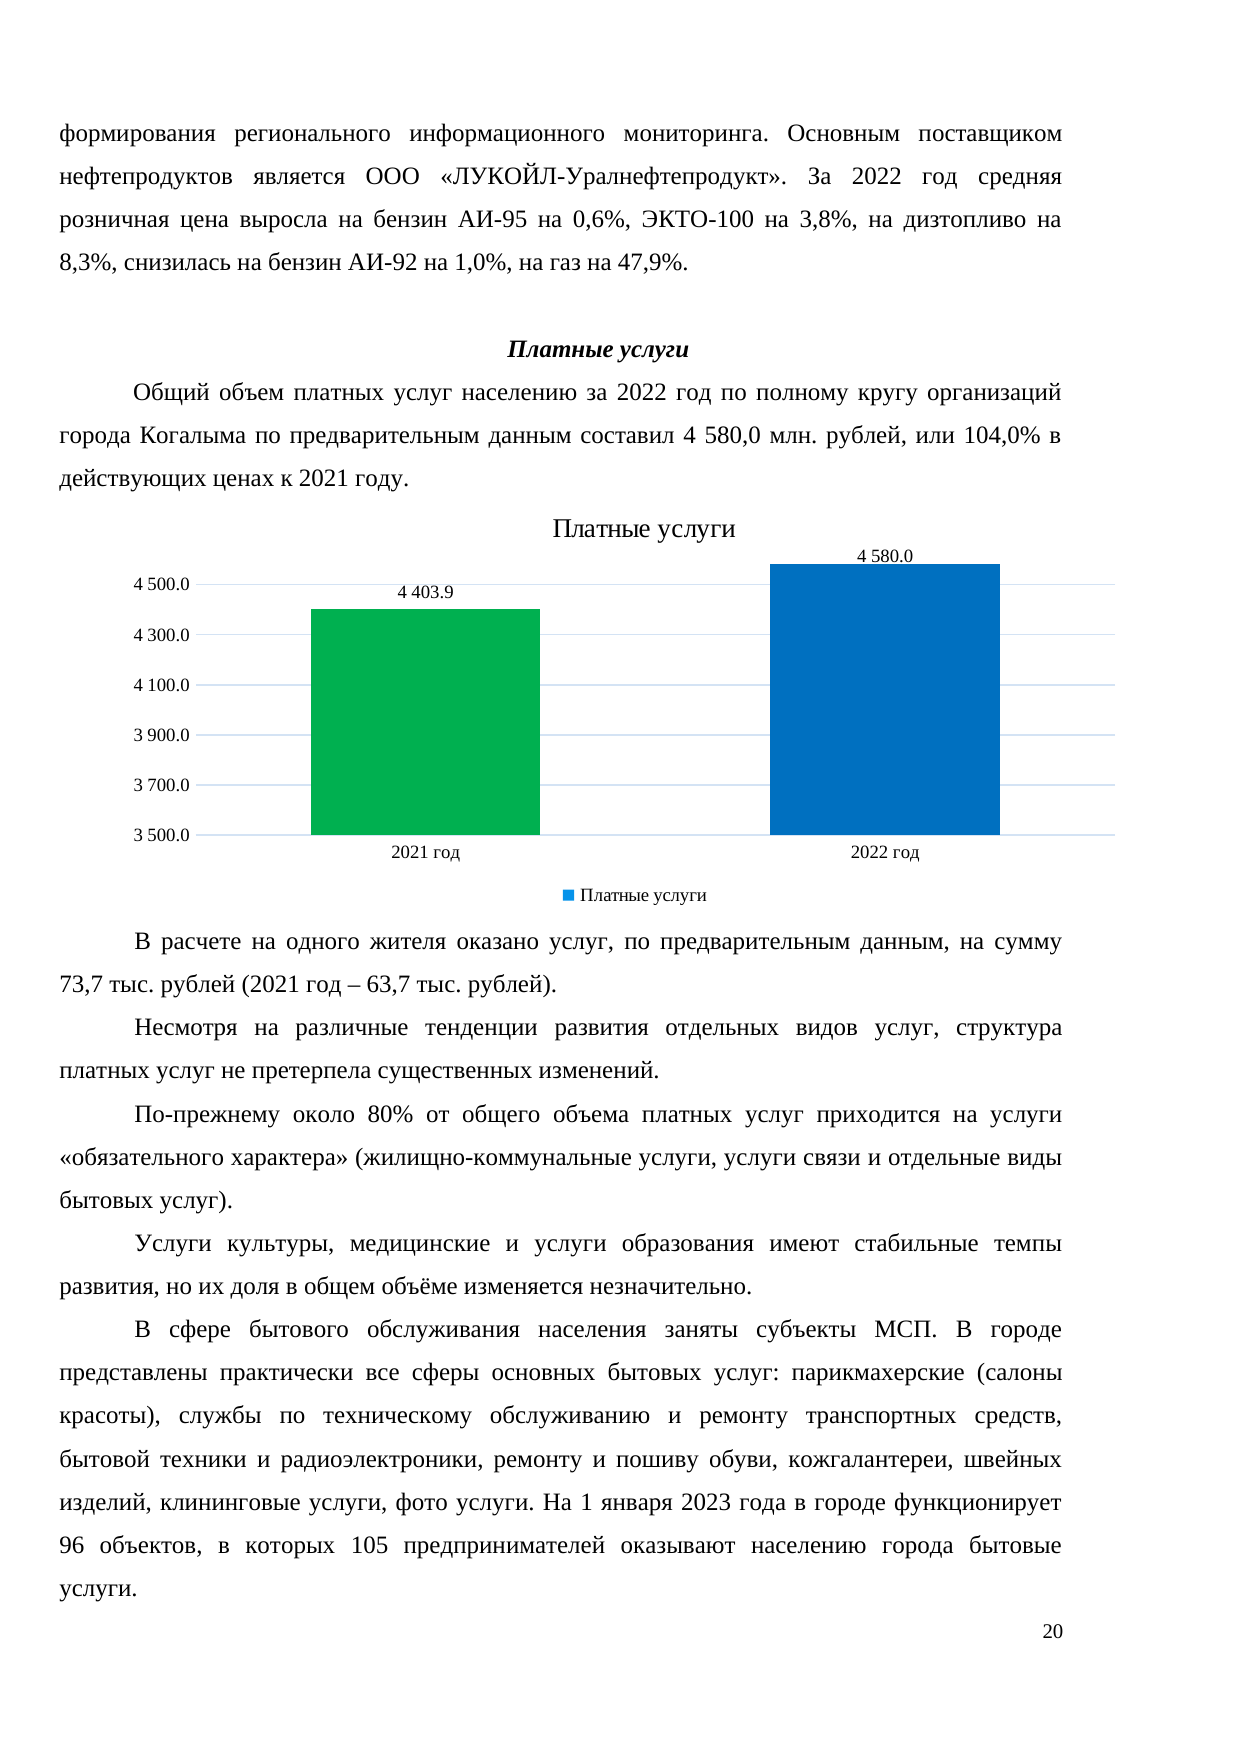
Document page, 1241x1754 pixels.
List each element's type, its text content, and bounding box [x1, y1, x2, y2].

text В сфере бытового обслуживания населения заняты субъекты МСП. В городе представлены практически все сферы основных бытовых услуг: парикмахерские (салоны красоты), службы по техническому обслуживанию и ремонту транспортных средств, бытовой техники и радиоэлектроники, ремонту и пошиву обуви, кожгалантереи, швейных изделий, клининговые услуги, фото услуги. На 1 января 2023 года в городе функционирует 96 объектов, в которых 105 предпринимателей оказывают населению города бытовые услуги. [59, 1314, 1063, 1602]
text Услуги культуры, медицинские и услуги образования имеют стабильные темпы развития, но их доля в общем объёме изменяется незначительно. [59, 1228, 1063, 1300]
text Платные услуги [59, 334, 1063, 362]
text Несмотря на различные тенденции развития отдельных видов услуг, структура платных услуг не претерпела существенных изменений. [59, 1012, 1063, 1084]
text Общий объем платных услуг населению за 2022 год по полному кругу организаций города Когалыма по предварительным данным составил 4 580,0 млн. рублей, или 104,0% в действующих ценах к 2021 году. [59, 377, 1063, 492]
text В расчете на одного жителя оказано услуг, по предварительным данным, на сумму 73,7 тыс. рублей (2021 год – 63,7 тыс. рублей). [59, 926, 1063, 998]
text По-прежнему около 80% от общего объема платных услуг приходится на услуги «обязательного характера» (жилищно-коммунальные услуги, услуги связи и отдельные виды бытовых услуг). [59, 1099, 1063, 1214]
